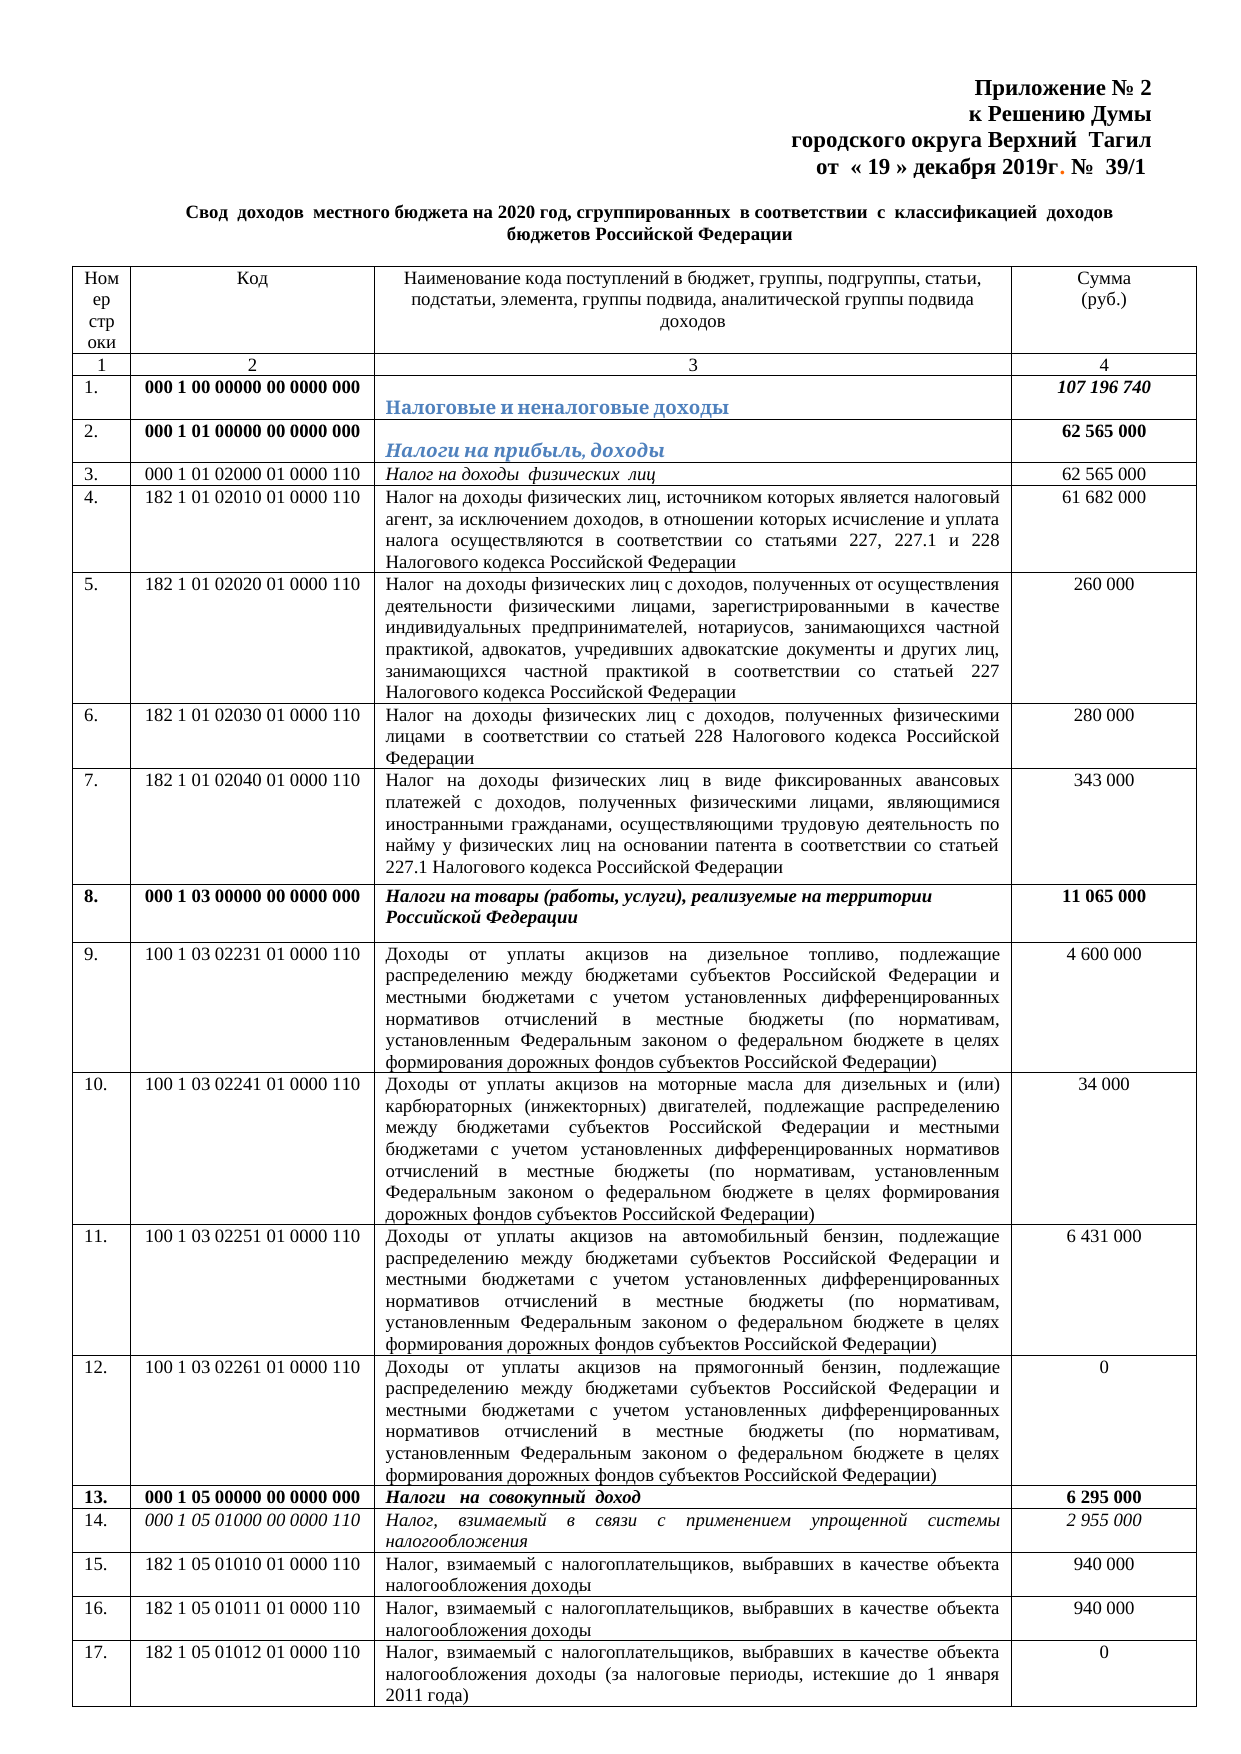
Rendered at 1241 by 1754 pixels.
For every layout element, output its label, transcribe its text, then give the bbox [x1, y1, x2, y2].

table_cell Налог на доходы физических лиц в виде фиксированных авансовых платежей с доходов, полученных физическими лицами, являющимися иностранными гражданами, осуществляющими трудовую деятельность по найму у физических лиц на основании патента в соответствии со статьей 227.1 Налогового кодекса Российской Федерации [375, 769, 1011, 883]
text городского округа Верхний Тагил [148, 127, 1152, 153]
table_cell 000 1 05 01000 00 0000 110 [131, 1509, 374, 1552]
table_cell Налог, взимаемый с налогоплательщиков, выбравших в качестве объекта налогообложения доходы [375, 1597, 1011, 1640]
table_cell Налоги на товары (работы, услуги), реализуемые на территории Российской Федерации [375, 885, 1011, 942]
table_cell Налог на доходы физических лиц с доходов, полученных от осуществления деятельности физическими лицами, зарегистрированными в качестве индивидуальных предпринимателей, нотариусов, занимающихся частной практикой, адвокатов, учредивших адвокатские документы и других лиц, занимающихся частной практикой в соответствии со статьей 227 Налогового кодекса Российской Федерации [375, 573, 1011, 703]
table_cell Доходы от уплаты акцизов на дизельное топливо, подлежащие распределению между бюджетами субъектов Российской Федерации и местными бюджетами с учетом установленных дифференцированных нормативов отчислений в местные бюджеты (по нормативам, установленным Федеральным законом о федеральном бюджете в целях формирования дорожных фондов субъектов Российской Федерации) [375, 943, 1011, 1072]
table_header Код [131, 267, 374, 353]
table_cell [73, 769, 130, 883]
table_cell [73, 1641, 130, 1706]
table_cell 62 565 000 [1012, 463, 1196, 485]
table_header Номер строки [73, 267, 130, 353]
table_cell 4 [1012, 354, 1196, 375]
table_cell [73, 420, 130, 462]
table_cell [73, 1509, 130, 1552]
table_cell 940 000 [1012, 1597, 1196, 1640]
table_cell 182 1 05 01011 01 0000 110 [131, 1597, 374, 1640]
table_cell 62 565 000 [1012, 420, 1196, 462]
table_cell [73, 376, 130, 419]
table_cell 000 1 00 00000 00 0000 000 [131, 376, 374, 419]
table_cell 1 [73, 354, 130, 375]
table_cell Доходы от уплаты акцизов на моторные масла для дизельных и (или) карбюраторных (инжекторных) двигателей, подлежащие распределению между бюджетами субъектов Российской Федерации и местными бюджетами с учетом установленных дифференцированных нормативов отчислений в местные бюджеты (по нормативам, установленным Федеральным законом о федеральном бюджете в целях формирования дорожных фондов субъектов Российской Федерации) [375, 1073, 1011, 1224]
table_cell [73, 573, 130, 703]
table_cell 182 1 05 01010 01 0000 110 [131, 1553, 374, 1596]
table_cell Налоговые и неналоговые доходы [375, 376, 1011, 419]
table_cell Налог на доходы физических лиц [375, 463, 1011, 485]
table_cell Налоги на совокупный доход [375, 1486, 1011, 1508]
table_cell [73, 943, 130, 1072]
table_cell 940 000 [1012, 1553, 1196, 1596]
table_cell 182 1 01 02040 01 0000 110 [131, 769, 374, 883]
table_cell Доходы от уплаты акцизов на автомобильный бензин, подлежащие распределению между бюджетами субъектов Российской Федерации и местными бюджетами с учетом установленных дифференцированных нормативов отчислений в местные бюджеты (по нормативам, установленным Федеральным законом о федеральном бюджете в целях формирования дорожных фондов субъектов Российской Федерации) [375, 1225, 1011, 1354]
text Приложение № 2 [148, 74, 1152, 100]
table_cell [73, 486, 130, 572]
table_cell 260 000 [1012, 573, 1196, 703]
table_cell 280 000 [1012, 704, 1196, 768]
table_cell Налоги на прибыль, доходы [375, 420, 1011, 462]
table_cell [73, 1356, 130, 1485]
table_cell [73, 1073, 130, 1224]
table_cell 0 [1012, 1356, 1196, 1485]
table_cell 182 1 01 02020 01 0000 110 [131, 573, 374, 703]
table_cell [73, 1553, 130, 1596]
table_cell [73, 463, 130, 485]
table_cell 11 065 000 [1012, 885, 1196, 942]
table_cell 6 431 000 [1012, 1225, 1196, 1354]
table_header Сумма (руб.) [1012, 267, 1196, 353]
table_cell Доходы от уплаты акцизов на прямогонный бензин, подлежащие распределению между бюджетами субъектов Российской Федерации и местными бюджетами с учетом установленных дифференцированных нормативов отчислений в местные бюджеты (по нормативам, установленным Федеральным законом о федеральном бюджете в целях формирования дорожных фондов субъектов Российской Федерации) [375, 1356, 1011, 1485]
text к Решению Думы [148, 100, 1152, 127]
table_cell 107 196 740 [1012, 376, 1196, 419]
table_cell Налог, взимаемый с налогоплательщиков, выбравших в качестве объекта налогообложения доходы [375, 1553, 1011, 1596]
table_cell 000 1 01 02000 01 0000 110 [131, 463, 374, 485]
table_cell 182 1 05 01012 01 0000 110 [131, 1641, 374, 1706]
table_cell [73, 1486, 130, 1508]
table_cell 2 955 000 [1012, 1509, 1196, 1552]
table_cell 34 000 [1012, 1073, 1196, 1224]
table_cell 182 1 01 02010 01 0000 110 [131, 486, 374, 572]
table_cell Налог, взимаемый в связи с применением упрощенной системы налогообложения [375, 1509, 1011, 1552]
table_cell 100 1 03 02231 01 0000 110 [131, 943, 374, 1072]
table_cell 000 1 05 00000 00 0000 000 [131, 1486, 374, 1508]
table_cell 100 1 03 02251 01 0000 110 [131, 1225, 374, 1354]
table_cell Налог, взимаемый с налогоплательщиков, выбравших в качестве объекта налогообложения доходы (за налоговые периоды, истекшие до 1 января 2011 года) [375, 1641, 1011, 1706]
table_cell [73, 1597, 130, 1640]
table_cell 2 [131, 354, 374, 375]
table_cell 000 1 01 00000 00 0000 000 [131, 420, 374, 462]
table_cell [73, 885, 130, 942]
table_cell Налог на доходы физических лиц с доходов, полученных физическими лицами в соответствии со статьей 228 Налогового кодекса Российской Федерации [375, 704, 1011, 768]
table_cell 100 1 03 02241 01 0000 110 [131, 1073, 374, 1224]
table_cell 6 295 000 [1012, 1486, 1196, 1508]
table_cell 3 [375, 354, 1011, 375]
table_cell 000 1 03 00000 00 0000 000 [131, 885, 374, 942]
table_cell Налог на доходы физических лиц, источником которых является налоговый агент, за исключением доходов, в отношении которых исчисление и уплата налога осуществляются в соответствии со статьями 227, 227.1 и 228 Налогового кодекса Российской Федерации [375, 486, 1011, 572]
table_cell [73, 1225, 130, 1354]
table_cell 343 000 [1012, 769, 1196, 883]
table_cell 61 682 000 [1012, 486, 1196, 572]
table_cell 0 [1012, 1641, 1196, 1706]
text Свод доходов местного бюджета на 2020 год, сгруппированных в соответствии с классификацией доходов бюджетов Российской Федерации [148, 201, 1152, 244]
table_cell 182 1 01 02030 01 0000 110 [131, 704, 374, 768]
table_cell 100 1 03 02261 01 0000 110 [131, 1356, 374, 1485]
text от « 19 » декабря 2019г. № 39/1 [148, 153, 1152, 179]
table_cell 4 600 000 [1012, 943, 1196, 1072]
table_cell [73, 704, 130, 768]
table_header Наименование кода поступлений в бюджет, группы, подгруппы, статьи, подстатьи, элемента, группы подвида, аналитической группы подвида доходов [375, 267, 1011, 353]
